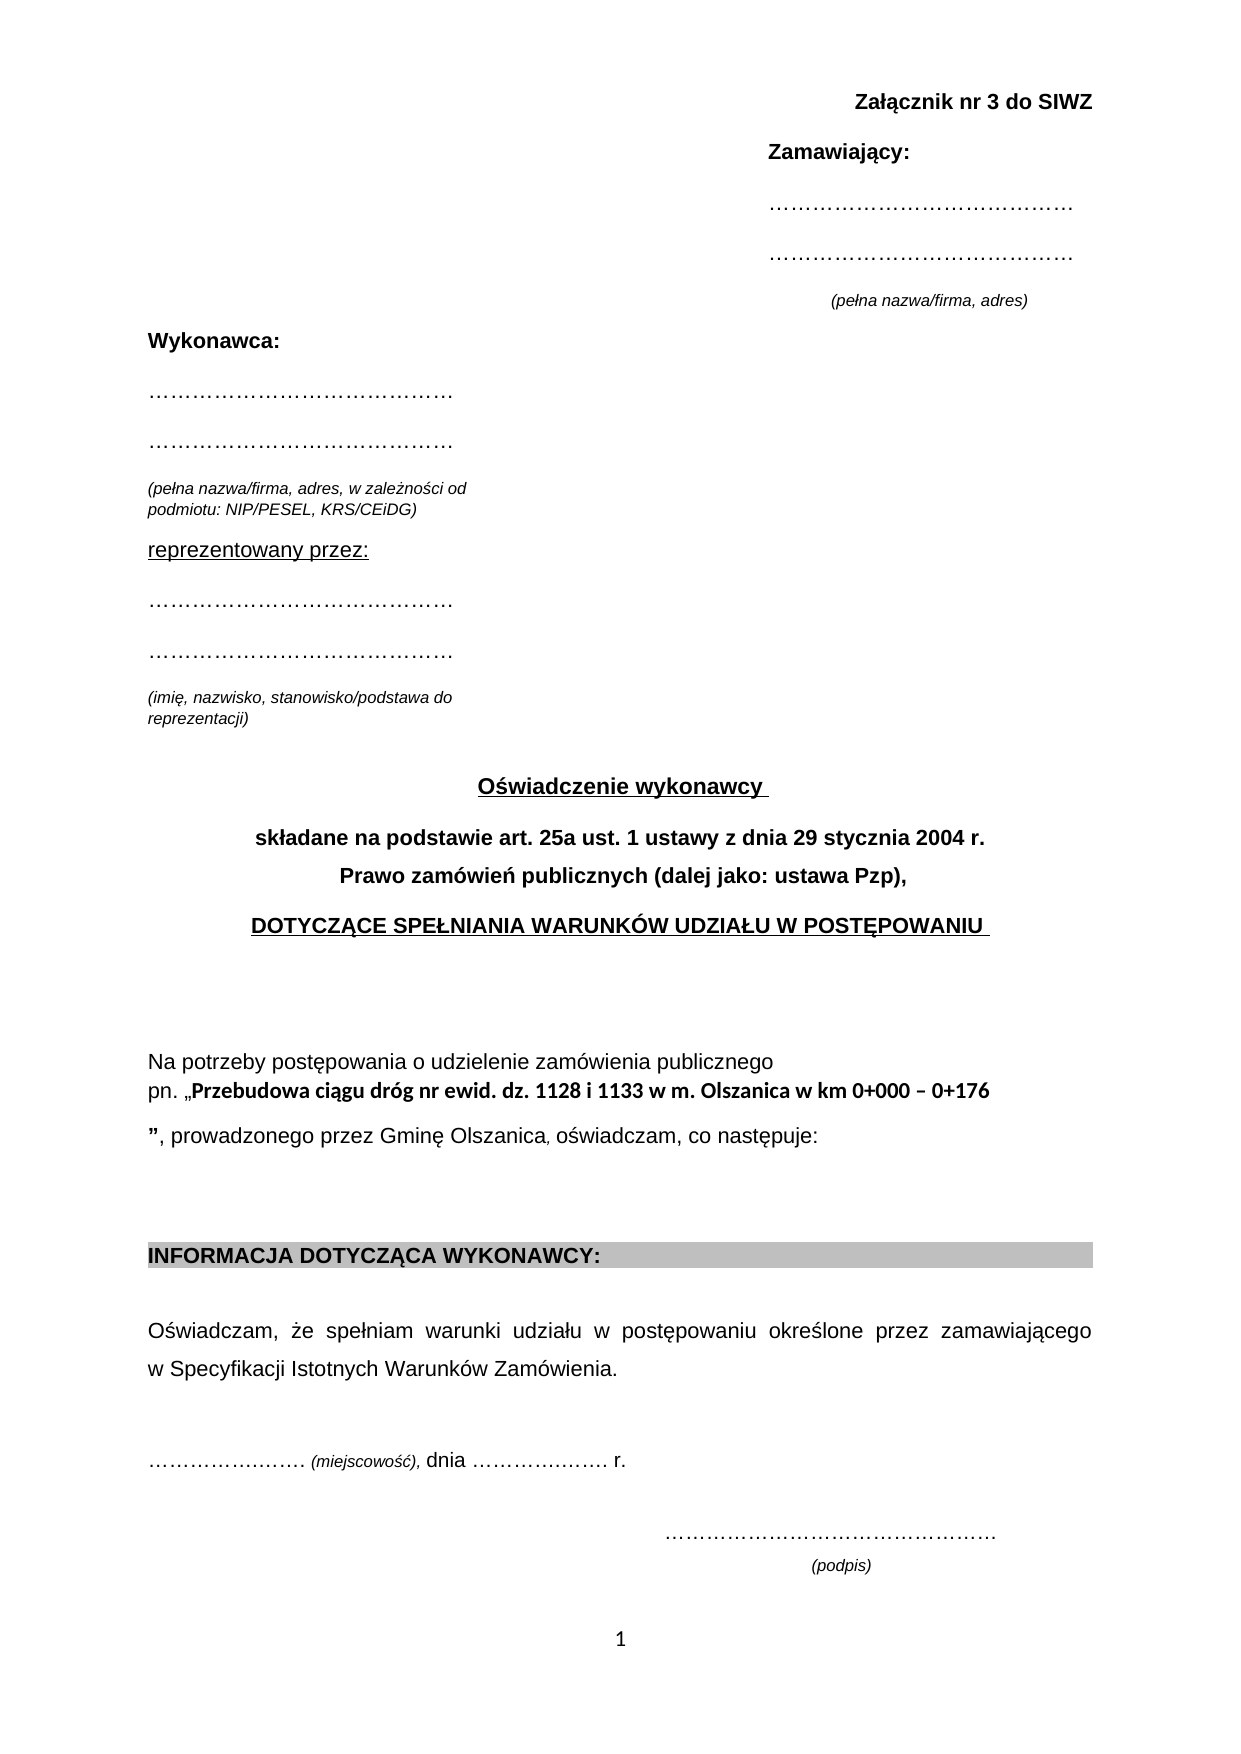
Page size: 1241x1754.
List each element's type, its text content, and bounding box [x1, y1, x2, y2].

text ………………………………………………………………………… [148, 587, 472, 663]
text składane na podstawie art. 25a ust. 1 ustawy z dnia 29 stycznia 2004 r. [148, 825, 1093, 850]
text Prawo zamówień publicznych (dalej jako: ustawa Pzp), [148, 863, 1093, 888]
text …………….……. (miejscowość), dnia ………….……. r. [148, 1448, 1093, 1472]
text Załącznik nr 3 do SIWZ [694, 89, 1093, 114]
text (pełna nazwa/firma, adres) [768, 290, 1093, 309]
text reprezentowany przez: [148, 537, 1093, 562]
text (imię, nazwisko, stanowisko/podstawa do reprezentacji) [148, 688, 472, 728]
text Oświadczam, że spełniam warunki udziału w postępowaniu określone przez zamawiającego w Specyfikacji Istotnych Warunków Zamówienia. [148, 1318, 1093, 1381]
text Zamawiający: [694, 139, 1093, 164]
text Oświadczenie wykonawcy [148, 773, 1093, 799]
text INFORMACJA DOTYCZĄCA WYKONAWCY: [148, 1242, 1093, 1268]
text Na potrzeby postępowania o udzielenie zamówienia publicznego pn. „Przebudowa ciągu dróg nr ewid. dz. 1128 i 1133 w m. Olszanica w km 0+000 – 0+176 [148, 1049, 1093, 1104]
text ………………………………………………………………………… [148, 378, 472, 454]
text ………………………………………… [148, 1520, 1093, 1544]
text (pełna nazwa/firma, adres, w zależności od podmiotu: NIP/PESEL, KRS/CEiDG) [148, 479, 472, 519]
text ………………………………………………………………………… [768, 189, 1093, 265]
text DOTYCZĄCE SPEŁNIANIA WARUNKÓW UDZIAŁU W POSTĘPOWANIU [148, 913, 1093, 980]
text (podpis) [738, 1556, 1093, 1575]
text ”, prowadzonego przez Gminę Olszanica, oświadczam, co następuje: [148, 1123, 1093, 1148]
text Wykonawca: [148, 328, 1093, 353]
